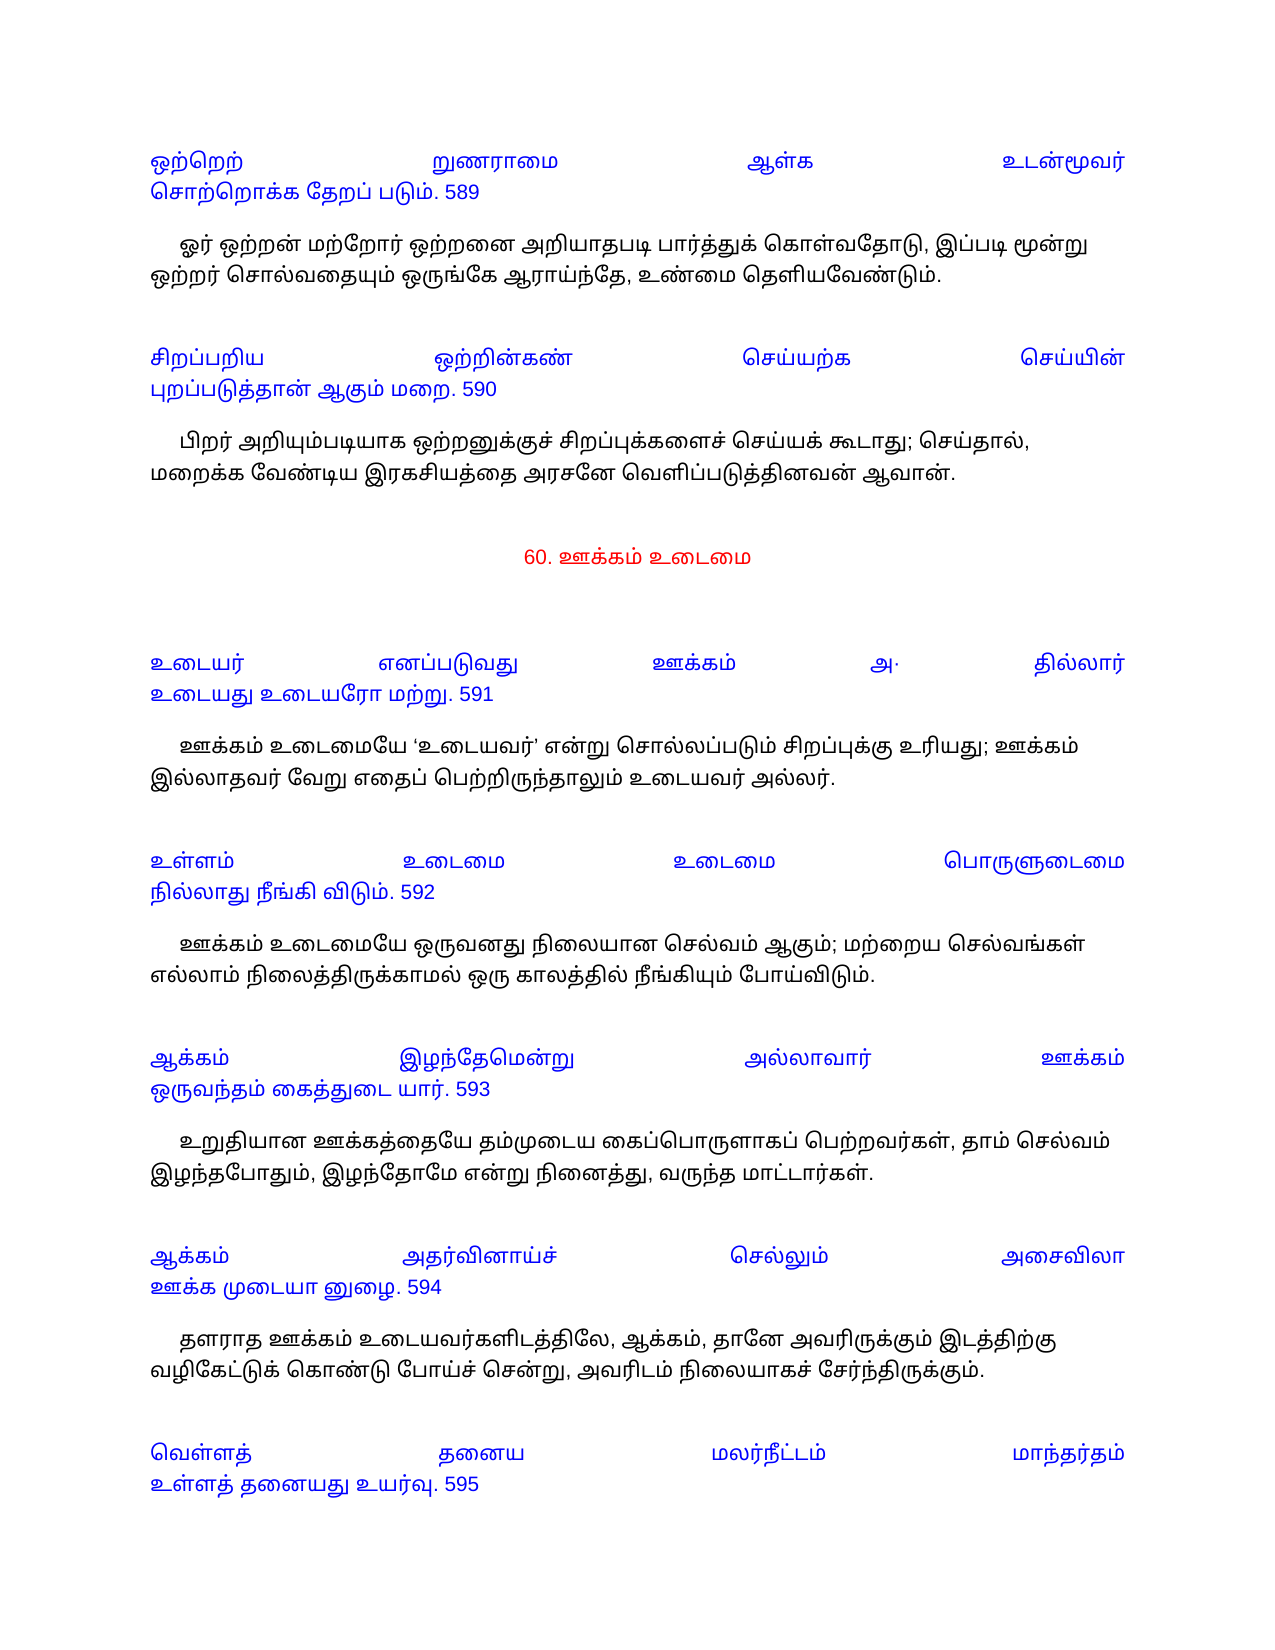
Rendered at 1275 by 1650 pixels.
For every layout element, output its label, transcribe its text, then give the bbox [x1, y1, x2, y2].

text ஊக்கம் உடைமையே ‘உடையவர்’ என்று சொல்லப்படும் சிறப்புக்கு உரியது; ஊக்கம் இல்லாதவர் வேறு எதைப் பெற்றிருந்தாலும் உடையவர் அல்லர். [150, 734, 1125, 825]
text ஆக்கம் அதர்வினாய்ச் செல்லும் அசைவிலா ஊக்க முடையா னுழை. 594 [150, 1245, 1125, 1302]
text 60. ஊக்கம் உடைமை [150, 545, 1125, 572]
text தளராத ஊக்கம் உடையவர்களிடத்திலே, ஆக்கம், தானே அவரிருக்கும் இடத்திற்கு வழிகேட்டுக் கொண்டு போய்ச் சென்று, அவரிடம் நிலையாகச் சேர்ந்திருக்கும். [150, 1327, 1125, 1417]
text ஒற்றெற் றுணராமை ஆள்க உடன்மூவர் சொற்றொக்க தேறப் படும். 589 [150, 150, 1125, 207]
text உடையர் எனப்படுவது ஊக்கம் அ· தில்லார் உடையது உடையரோ மற்று. 591 [150, 651, 1125, 709]
text வெள்ளத் தனைய மலர்நீட்டம் மாந்தர்தம் உள்ளத் தனையது உயர்வு. 595 [150, 1442, 1125, 1499]
text பிறர் அறியும்படியாக ஒற்றனுக்குச் சிறப்புக்களைச் செய்யக் கூடாது; செய்தால், மறைக்க வேண்டிய இரகசியத்தை அரசனே வெளிப்படுத்தினவன் ஆவான். [150, 429, 1125, 520]
text ஆக்கம் இழந்தேமென்று அல்லாவார் ஊக்கம் ஒருவந்தம் கைத்துடை யார். 593 [150, 1047, 1125, 1104]
text ஓர் ஒற்றன் மற்றோர் ஒற்றனை அறியாதபடி பார்த்துக் கொள்வதோடு, இப்படி மூன்று ஒற்றர் சொல்வதையும் ஒருங்கே ஆராய்ந்தே, உண்மை தெளியவேண்டும். [150, 232, 1125, 322]
text உறுதியான ஊக்கத்தையே தம்முடைய கைப்பொருளாகப் பெற்றவர்கள், தாம் செல்வம் இழந்தபோதும், இழந்தோமே என்று நினைத்து, வருந்த மாட்டார்கள். [150, 1129, 1125, 1220]
text சிறப்பறிய ஒற்றின்கண் செய்யற்க செய்யின் புறப்படுத்தான் ஆகும் மறை. 590 [150, 347, 1125, 404]
text உள்ளம் உடைமை உடைமை பொருளுடைமை நில்லாது நீங்கி விடும். 592 [150, 850, 1125, 907]
text ஊக்கம் உடைமையே ஒருவனது நிலையான செல்வம் ஆகும்; மற்றைய செல்வங்கள் எல்லாம் நிலைத்திருக்காமல் ஒரு காலத்தில் நீங்கியும் போய்விடும். [150, 932, 1125, 1022]
